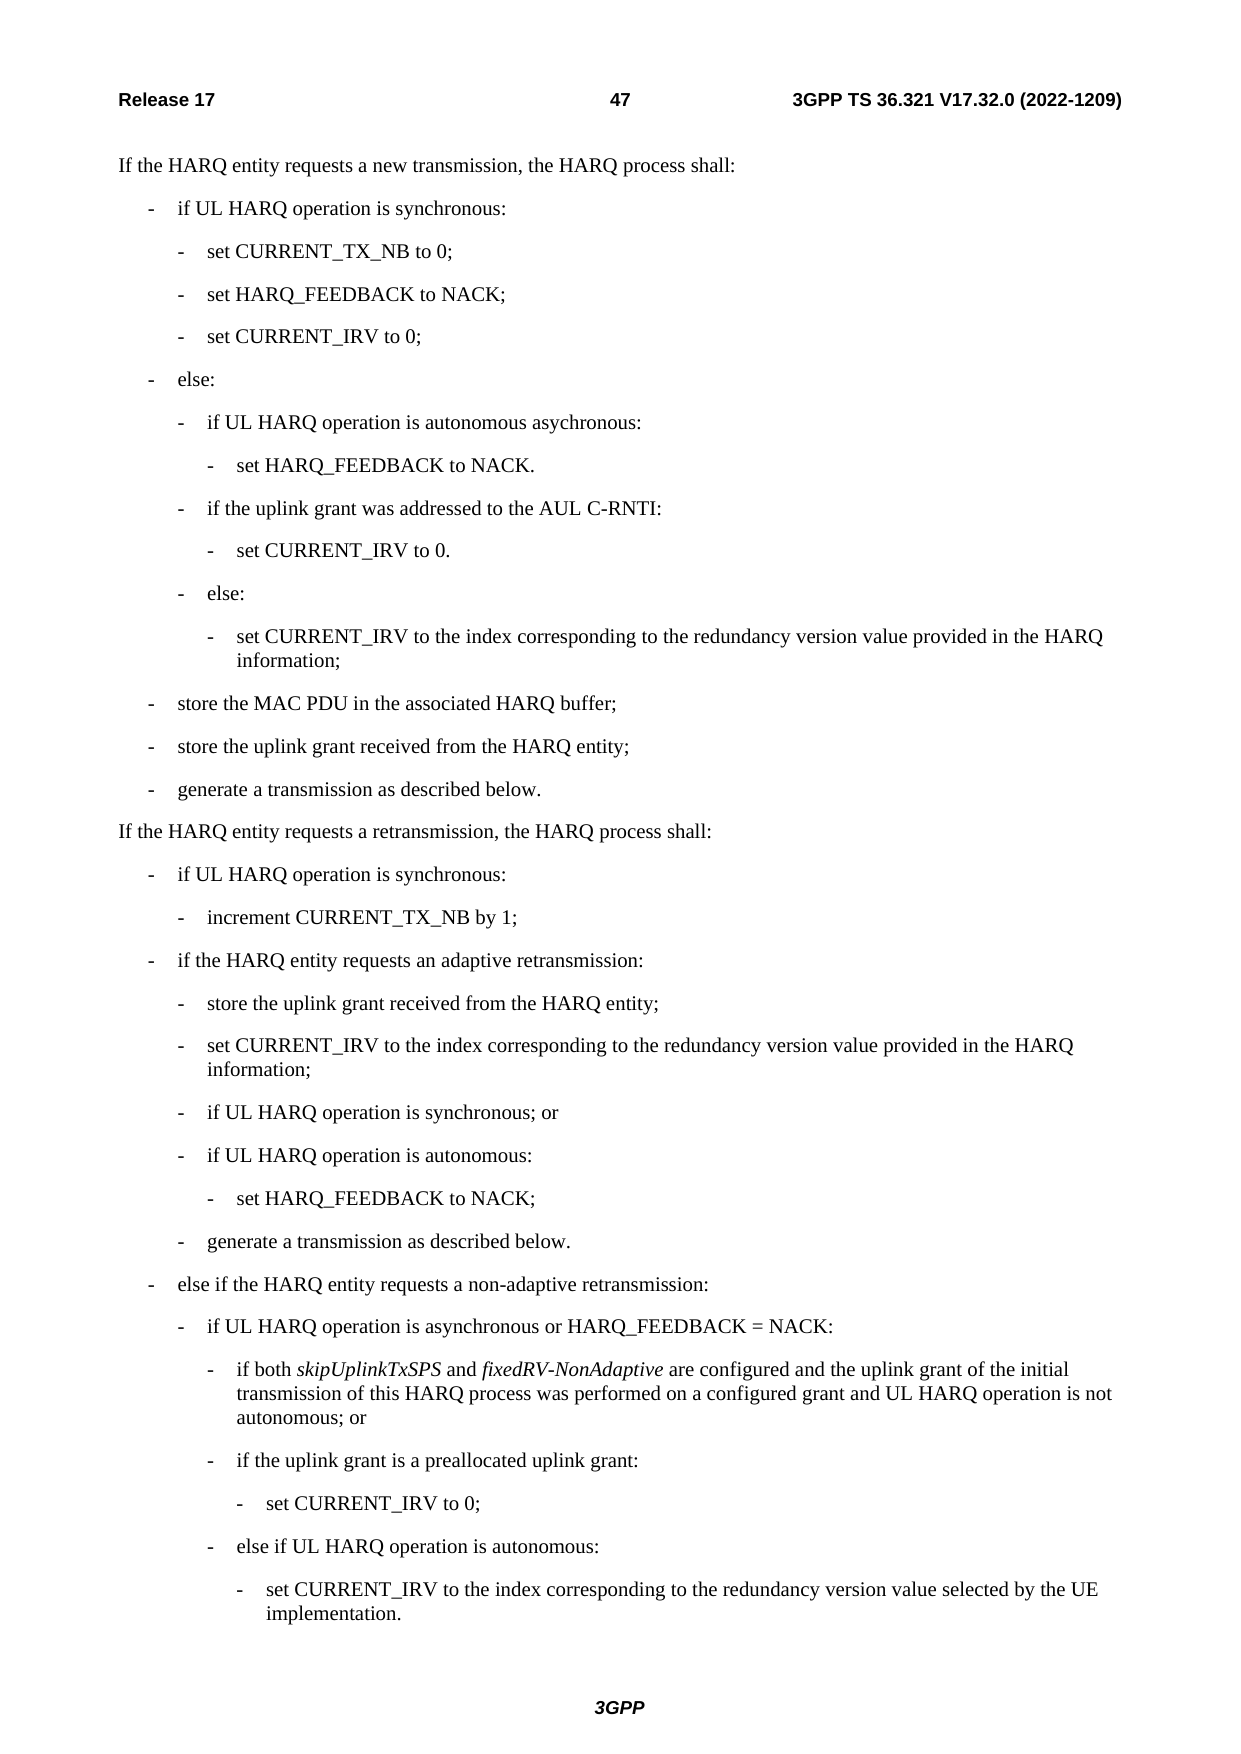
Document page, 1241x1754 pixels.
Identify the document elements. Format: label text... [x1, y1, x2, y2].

text If the HARQ entity requests a retransmission, the HARQ process shall: [118, 819, 1122, 843]
text - set HARQ_FEEDBACK to NACK. [207, 453, 1122, 477]
text - set CURRENT_IRV to the index corresponding to the redundancy version value selected by the UE implementation. [236, 1576, 1122, 1624]
text - generate a transmission as described below. [177, 1229, 1122, 1253]
text - set HARQ_FEEDBACK to NACK; [207, 1186, 1122, 1210]
text - if UL HARQ operation is autonomous: [177, 1143, 1122, 1167]
text - if UL HARQ operation is synchronous: [148, 196, 1122, 220]
text - else: [148, 367, 1122, 391]
text - set CURRENT_IRV to 0; [236, 1491, 1122, 1515]
text - if the uplink grant was addressed to the AUL C-RNTI: [177, 496, 1122, 519]
text - if UL HARQ operation is asynchronous or HARQ_FEEDBACK = NACK: [177, 1314, 1122, 1338]
text - set CURRENT_IRV to the index corresponding to the redundancy version value provided in the HARQ information; [177, 1033, 1122, 1081]
text If the HARQ entity requests a new transmission, the HARQ process shall: [118, 153, 1122, 177]
text - store the uplink grant received from the HARQ entity; [148, 734, 1122, 758]
text - store the MAC PDU in the associated HARQ buffer; [148, 691, 1122, 715]
text - set CURRENT_IRV to the index corresponding to the redundancy version value provided in the HARQ information; [207, 624, 1122, 672]
text - increment CURRENT_TX_NB by 1; [177, 905, 1122, 929]
text - set HARQ_FEEDBACK to NACK; [177, 281, 1122, 306]
text - generate a transmission as described below. [148, 776, 1122, 801]
text - set CURRENT_TX_NB to 0; [177, 239, 1122, 263]
text - else: [177, 581, 1122, 605]
text - if the HARQ entity requests an adaptive retransmission: [148, 948, 1122, 972]
text - if UL HARQ operation is autonomous asychronous: [177, 410, 1122, 434]
text - if UL HARQ operation is synchronous: [148, 862, 1122, 886]
text - store the uplink grant received from the HARQ entity; [177, 991, 1122, 1014]
text - set CURRENT_IRV to 0; [177, 324, 1122, 348]
text - if both skipUplinkTxSPS and fixedRV-NonAdaptive are configured and the uplink grant of the initial transmission of this HARQ process was performed on a configured grant and UL HARQ operation is not autonomous; or [207, 1357, 1122, 1429]
text - set CURRENT_IRV to 0. [207, 538, 1122, 562]
text - else if the HARQ entity requests a non-adaptive retransmission: [148, 1271, 1122, 1296]
text - else if UL HARQ operation is autonomous: [207, 1534, 1122, 1558]
text - if the uplink grant is a preallocated uplink grant: [207, 1448, 1122, 1472]
text - if UL HARQ operation is synchronous; or [177, 1100, 1122, 1124]
